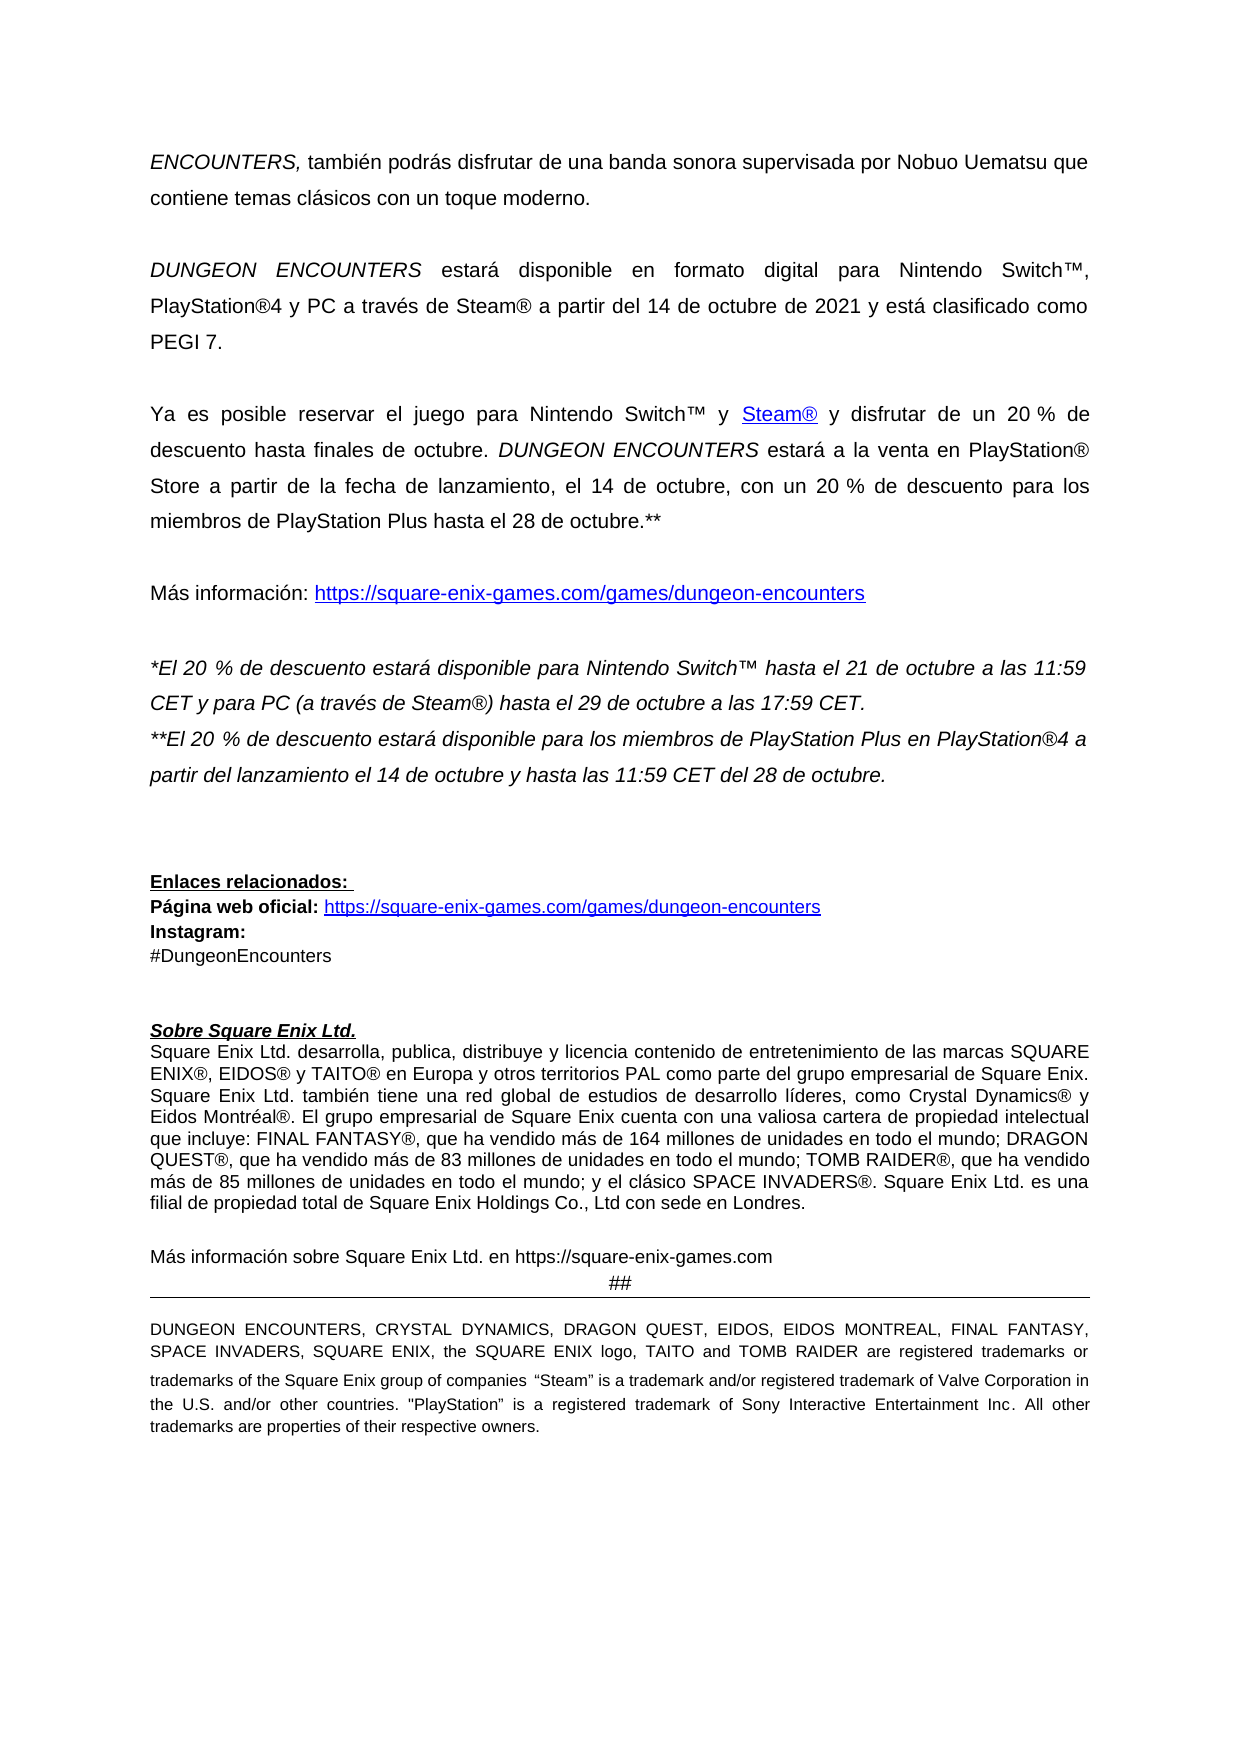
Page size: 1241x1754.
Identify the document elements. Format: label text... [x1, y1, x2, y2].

text DUNGEON ENCOUNTERS estará disponible en formato digital para Nintendo Switch™, PlayStation®4 y PC a través de Steam® a partir del 14 de octubre de 2021 y está clasificado como PEGI 7. [150, 258, 1090, 354]
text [150, 150, 1090, 210]
text Página web oficial: https://square-enix-games.com/games/dungeon-encounters [150, 896, 1090, 917]
text Ya es posible reservar el juego para Nintendo Switch™ y Steam® y disfrutar de un 20 % de descuento hasta finales de octubre. DUNGEON ENCOUNTERS estará a la venta en PlayStation® Store a partir de la fecha de lanzamiento, el 14 de octubre, con un 20 % de descuento para los miembros de PlayStation Plus hasta el 28 de octubre.** [150, 402, 1090, 533]
text Instagram: [150, 921, 1090, 942]
text Square Enix Ltd. desarrolla, publica, distribuye y licencia contenido de entretenimiento de las marcas SQUARE ENIX®, EIDOS® y TAITO® en Europa y otros territorios PAL como parte del grupo empresarial de Square Enix. Square Enix Ltd. también tiene una red global de estudios de desarrollo líderes, como Crystal Dynamics® y Eidos Montréal®. El grupo empresarial de Square Enix cuenta con una valiosa cartera de propiedad intelectual que incluye: FINAL FANTASY®, que ha vendido más de 164 millones de unidades en todo el mundo; DRAGON QUEST®, que ha vendido más de 83 millones de unidades en todo el mundo; TOMB RAIDER®, que ha vendido más de 85 millones de unidades en todo el mundo; y el clásico SPACE INVADERS®. Square Enix Ltd. es una filial de propiedad total de Square Enix Holdings Co., Ltd con sede en Londres. [150, 1041, 1090, 1214]
text *El 20 % de descuento estará disponible para Nintendo Switch™ hasta el 21 de octubre a las 11:59 CET y para PC (a través de Steam®) hasta el 29 de octubre a las 17:59 CET. [150, 655, 1090, 715]
text Sobre Square Enix Ltd. [150, 1020, 1090, 1041]
text #DungeonEncounters [150, 945, 1090, 967]
text DUNGEON ENCOUNTERS, CRYSTAL DYNAMICS, DRAGON QUEST, EIDOS, EIDOS MONTREAL, FINAL FANTASY, SPACE INVADERS, SQUARE ENIX, the SQUARE ENIX logo, TAITO and TOMB RAIDER are registered trademarks or trademarks of the Square Enix group of companies “Steam” is a trademark and/or registered trademark of Valve Corporation in the U.S. and/or other countries. "PlayStation” is a registered trademark of Sony Interactive Entertainment Inc. All other trademarks are properties of their respective owners. [150, 1361, 1090, 1436]
text Más información: https://square-enix-games.com/games/dungeon-encounters [150, 581, 1090, 605]
text Más información sobre Square Enix Ltd. en https://square-enix-games.com [150, 1246, 1090, 1268]
text **El 20 % de descuento estará disponible para los miembros de PlayStation Plus en PlayStation®4 a partir del lanzamiento el 14 de octubre y hasta las 11:59 CET del 28 de octubre. [150, 727, 1090, 787]
text Enlaces relacionados: [150, 871, 1090, 892]
text ## [150, 1271, 1090, 1297]
